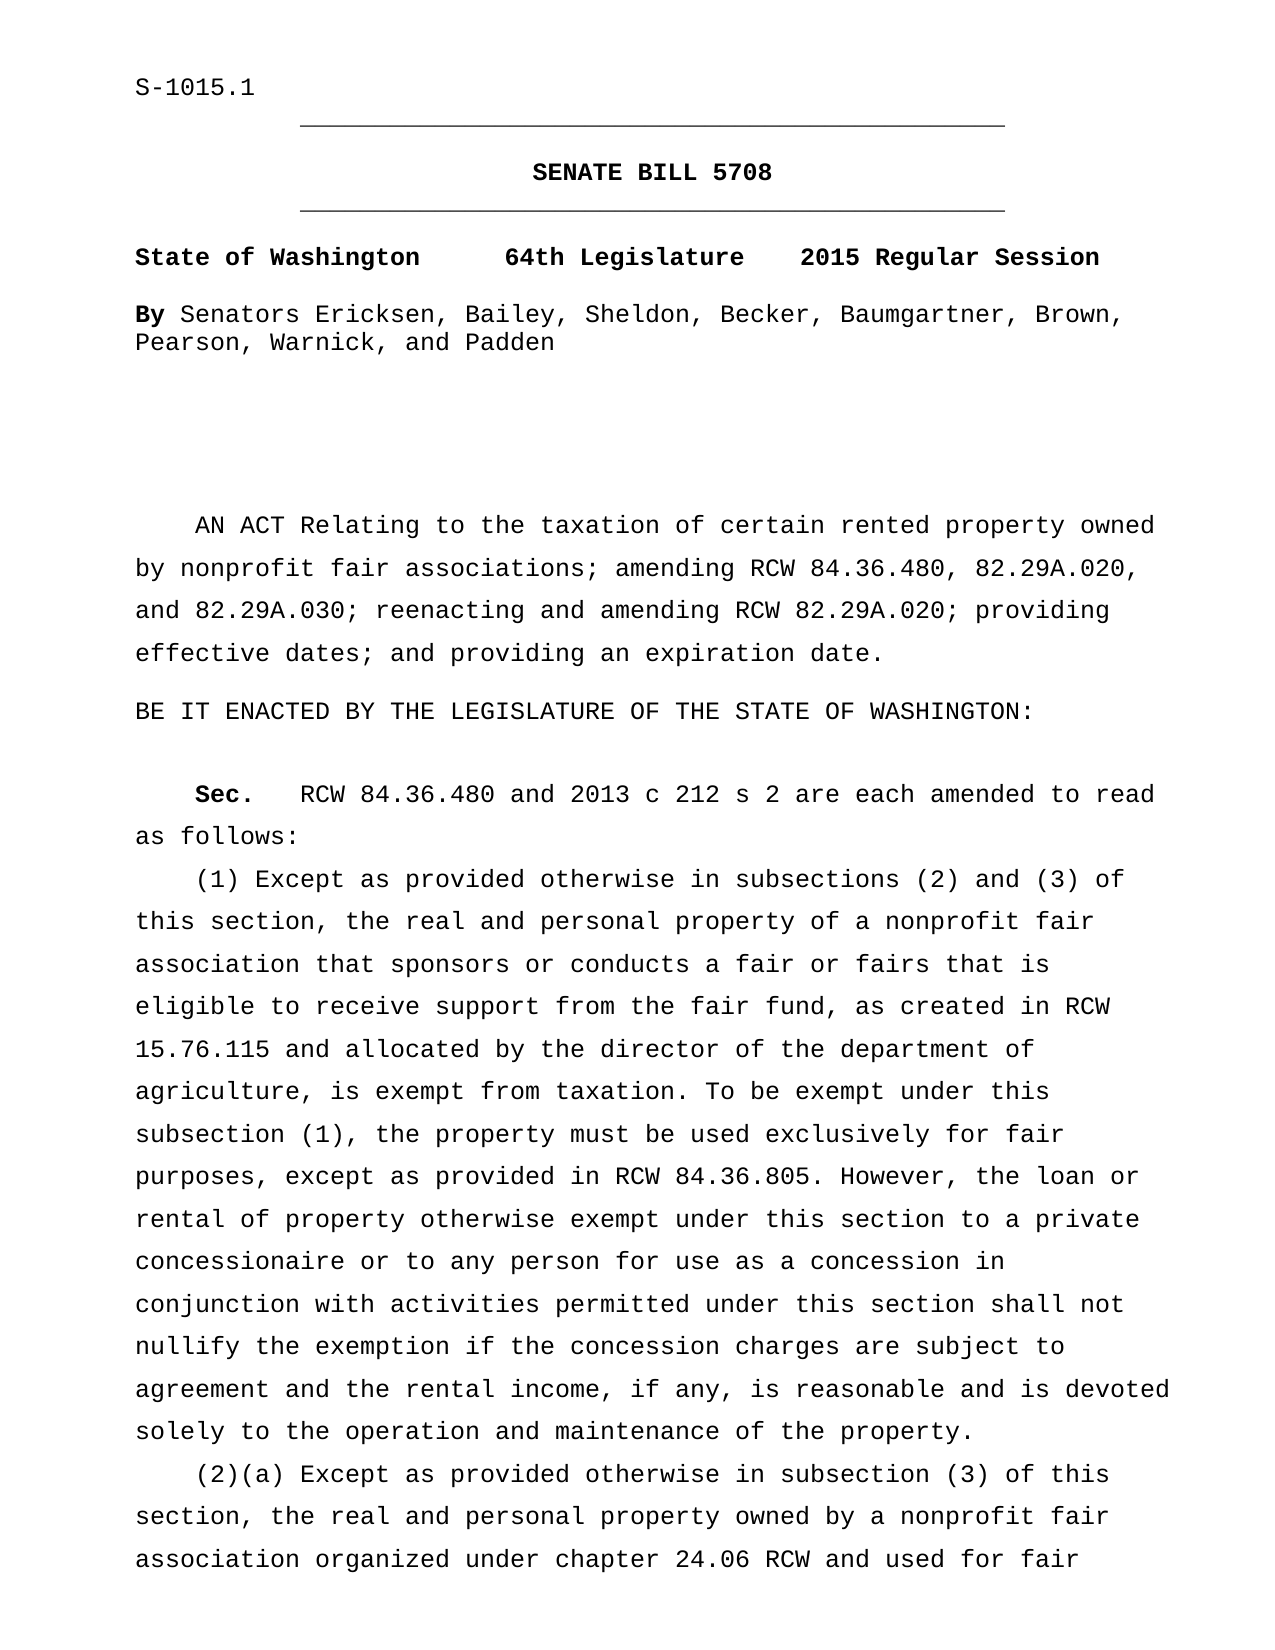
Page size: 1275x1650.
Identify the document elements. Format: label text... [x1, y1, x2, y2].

text S-1015.1 [135, 75, 1170, 103]
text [135, 1448, 1170, 1576]
text _______________________________________________ [135, 103, 1170, 132]
text AN ACT Relating to the taxation of certain rented property owned by nonprofit fair associations; amending RCW 84.36.480, 82.29A.020, and 82.29A.030; reenacting and amending RCW 82.29A.020; providing effective dates; and providing an expiration date. [135, 500, 1170, 670]
text By Senators Ericksen, Bailey, Sheldon, Becker, Baumgartner, Brown, Pearson, Warnick, and Padden [135, 302, 1170, 358]
text _______________________________________________ [135, 188, 1170, 217]
text (1) Except as provided otherwise in subsections (2) and (3) of this section, the real and personal property of a nonprofit fair association that sponsors or conducts a fair or fairs that is eligible to receive support from the fair fund, as created in RCW 15.76.115 and allocated by the director of the department of agriculture, is exempt from taxation. To be exempt under this subsection (1), the property must be used exclusively for fair purposes, except as provided in RCW 84.36.805. However, the loan or rental of property otherwise exempt under this section to a private concessionaire or to any person for use as a concession in conjunction with activities permitted under this section shall not nullify the exemption if the concession charges are subject to agreement and the rental income, if any, is reasonable and is devoted solely to the operation and maintenance of the property. [135, 853, 1170, 1448]
text State of Washington 64th Legislature 2015 Regular Session [135, 245, 1170, 273]
text Sec. RCW 84.36.480 and 2013 c 212 s 2 are each amended to read as follows: [135, 768, 1170, 853]
text BE IT ENACTED BY THE LEGISLATURE OF THE STATE OF WASHINGTON: [135, 698, 1170, 727]
text SENATE BILL 5708 [135, 160, 1170, 188]
